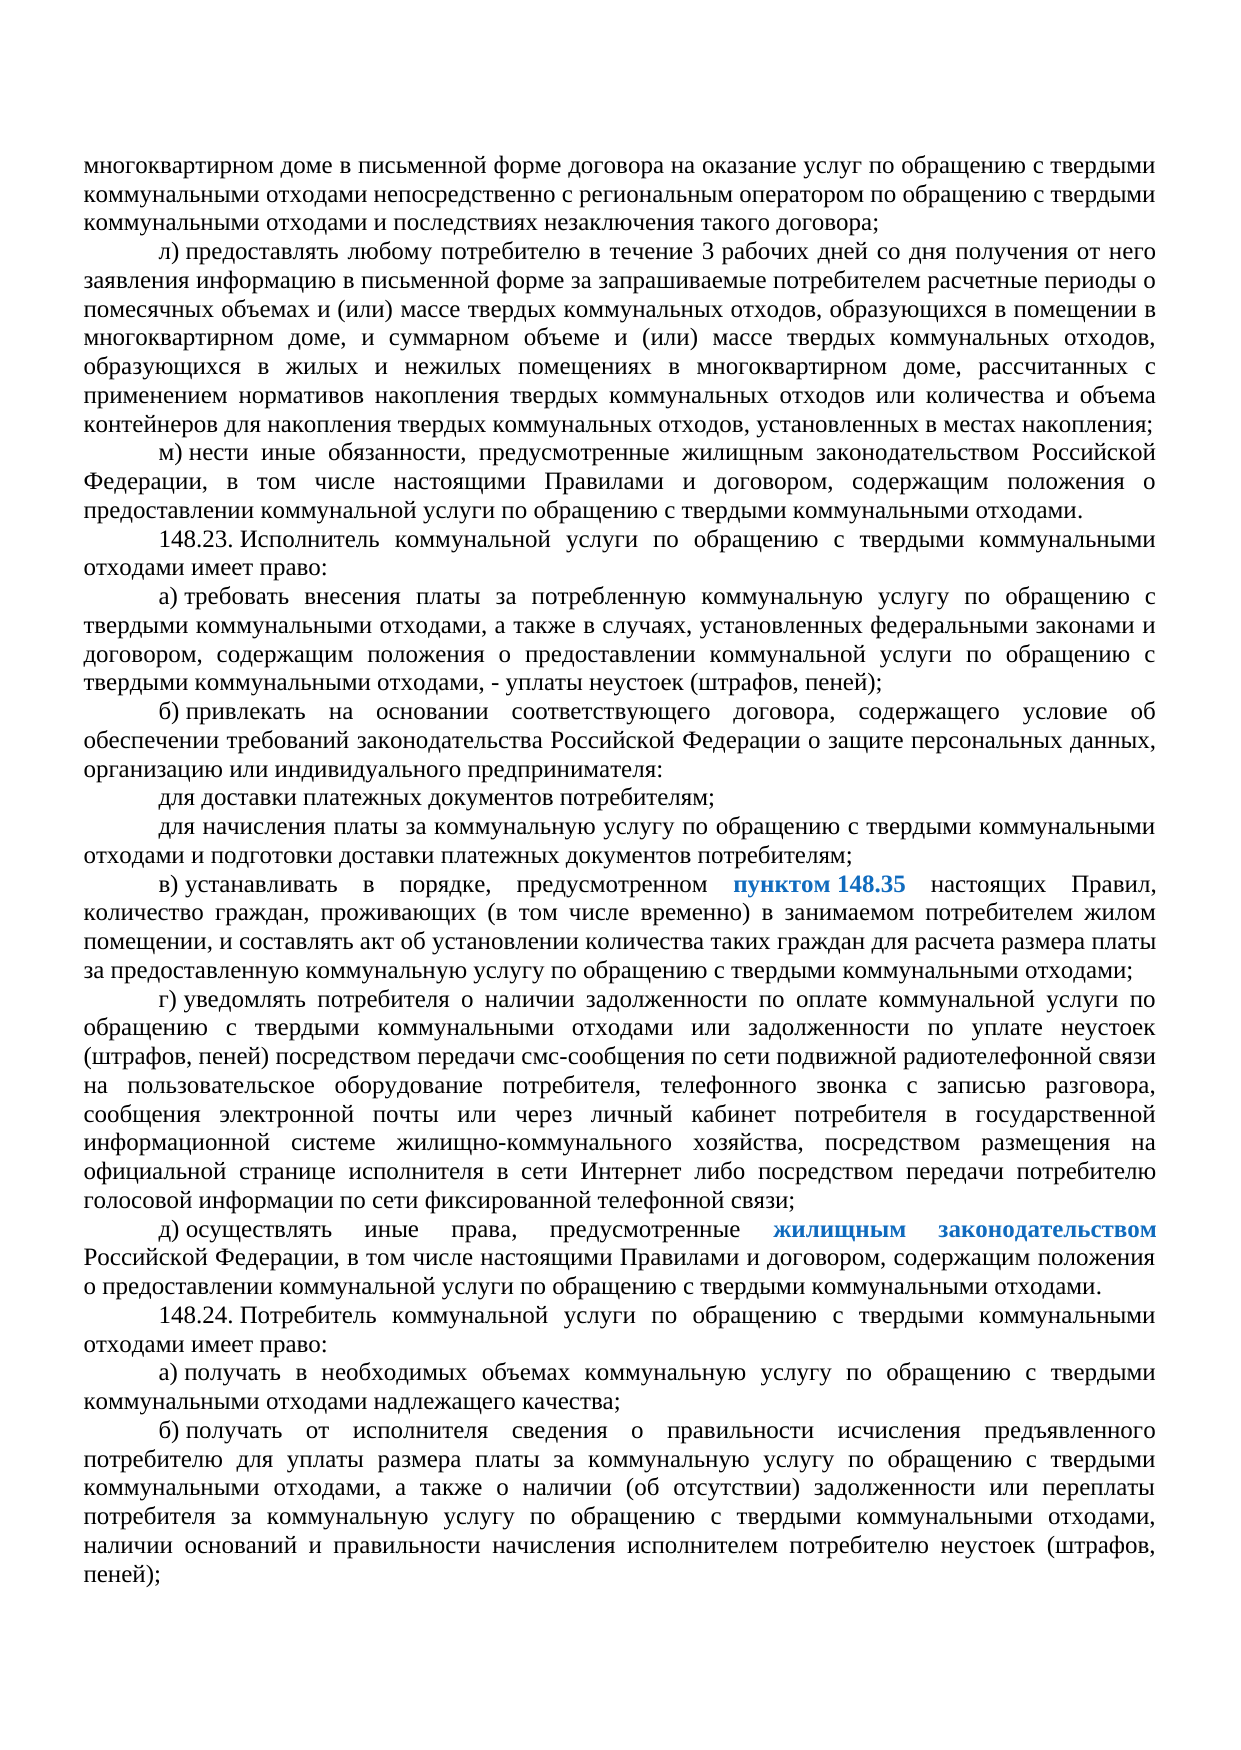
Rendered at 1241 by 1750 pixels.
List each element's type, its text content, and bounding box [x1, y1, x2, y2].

text 148.24. Потребитель коммунальной услуги по обращению с твердыми коммунальными отходами имеет право: [83, 1300, 1157, 1357]
text а) получать в необходимых объемах коммунальную услугу по обращению с твердыми коммунальными отходами надлежащего качества; [83, 1357, 1157, 1415]
text в) устанавливать в порядке, предусмотренном пунктом 148.35 настоящих Правил, количество граждан, проживающих (в том числе временно) в занимаемом потребителем жилом помещении, и составлять акт об установлении количества таких граждан для расчета размера платы за предоставленную коммунальную услугу по обращению с твердыми коммунальными отходами; [83, 869, 1157, 984]
text д) осуществлять иные права, предусмотренные жилищным законодательством Российской Федерации, в том числе настоящими Правилами и договором, содержащим положения о предоставлении коммунальной услуги по обращению с твердыми коммунальными отходами. [83, 1214, 1157, 1300]
text 148.23. Исполнитель коммунальной услуги по обращению с твердыми коммунальными отходами имеет право: [83, 524, 1157, 581]
text г) уведомлять потребителя о наличии задолженности по оплате коммунальной услуги по обращению с твердыми коммунальными отходами или задолженности по уплате неустоек (штрафов, пеней) посредством передачи смс-сообщения по сети подвижной радиотелефонной связи на пользовательское оборудование потребителя, телефонного звонка с записью разговора, сообщения электронной почты или через личный кабинет потребителя в государственной информационной системе жилищно-коммунального хозяйства, посредством размещения на официальной странице исполнителя в сети Интернет либо посредством передачи потребителю голосовой информации по сети фиксированной телефонной связи; [83, 984, 1157, 1214]
text м) нести иные обязанности, предусмотренные жилищным законодательством Российской Федерации, в том числе настоящими Правилами и договором, содержащим положения о предоставлении коммунальной услуги по обращению с твердыми коммунальными отходами. [83, 437, 1157, 524]
text б) получать от исполнителя сведения о правильности исчисления предъявленного потребителю для уплаты размера платы за коммунальную услугу по обращению с твердыми коммунальными отходами, а также о наличии (об отсутствии) задолженности или переплаты потребителя за коммунальную услугу по обращению с твердыми коммунальными отходами, наличии оснований и правильности начисления исполнителем потребителю неустоек (штрафов, пеней); [83, 1415, 1157, 1587]
text для доставки платежных документов потребителям; [83, 782, 1157, 811]
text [83, 150, 1157, 236]
text б) привлекать на основании соответствующего договора, содержащего условие об обеспечении требований законодательства Российской Федерации о защите персональных данных, организацию или индивидуального предпринимателя: [83, 696, 1157, 782]
text л) предоставлять любому потребителю в течение 3 рабочих дней со дня получения от него заявления информацию в письменной форме за запрашиваемые потребителем расчетные периоды о помесячных объемах и (или) массе твердых коммунальных отходов, образующихся в помещении в многоквартирном доме, и суммарном объеме и (или) массе твердых коммунальных отходов, образующихся в жилых и нежилых помещениях в многоквартирном доме, рассчитанных с применением нормативов накопления твердых коммунальных отходов или количества и объема контейнеров для накопления твердых коммунальных отходов, установленных в местах накопления; [83, 236, 1157, 437]
text а) требовать внесения платы за потребленную коммунальную услугу по обращению с твердыми коммунальными отходами, а также в случаях, установленных федеральными законами и договором, содержащим положения о предоставлении коммунальной услуги по обращению с твердыми коммунальными отходами, - уплаты неустоек (штрафов, пеней); [83, 581, 1157, 696]
text для начисления платы за коммунальную услугу по обращению с твердыми коммунальными отходами и подготовки доставки платежных документов потребителям; [83, 811, 1157, 869]
